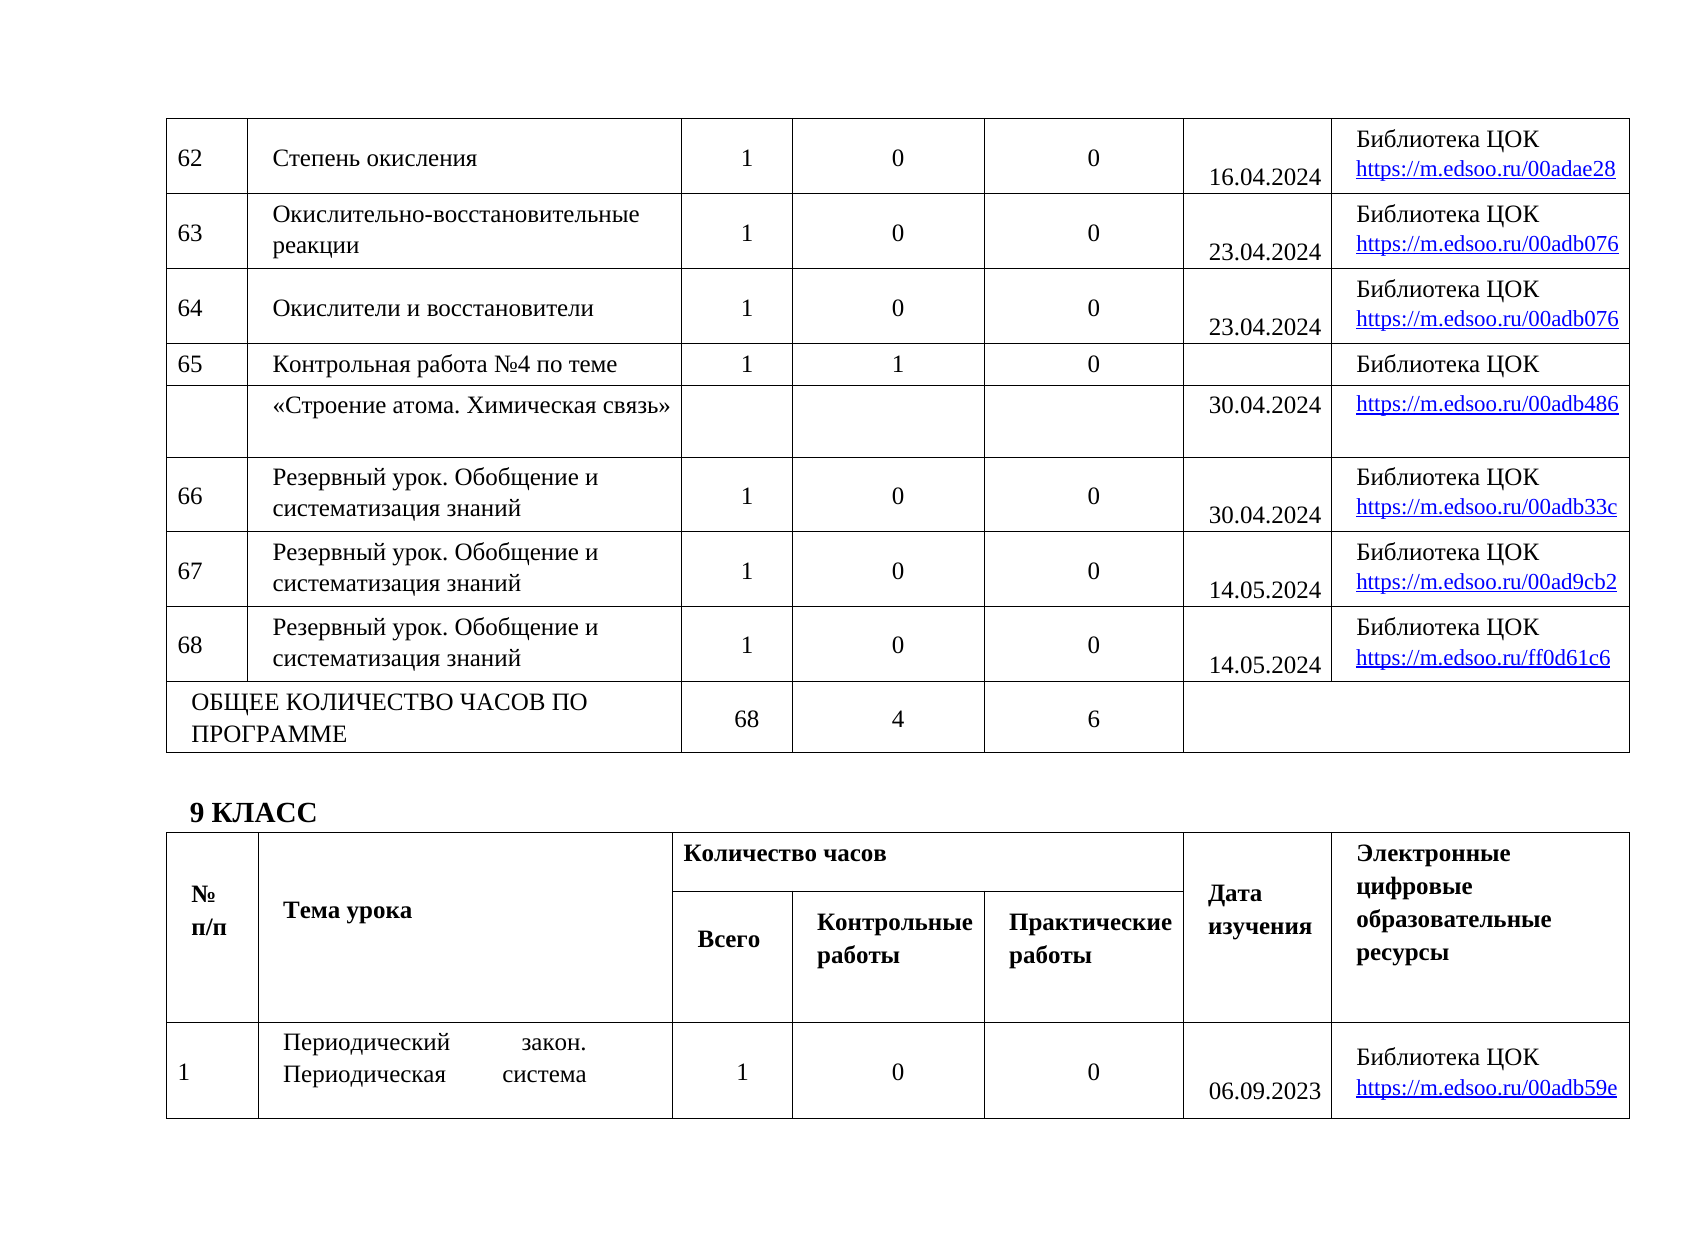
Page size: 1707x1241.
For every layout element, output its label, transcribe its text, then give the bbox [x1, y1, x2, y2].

table_cell Окислители и восстановители [248, 269, 681, 343]
table_cell 63 [167, 194, 247, 268]
table_cell 0 [985, 532, 1183, 606]
table_cell [985, 386, 1183, 456]
table_cell 1 [682, 119, 792, 193]
table_cell Библиотека ЦОК https://m.edsoo.ru/00adb076 [1332, 269, 1629, 343]
table_cell 1 [682, 532, 792, 606]
table_cell 0 [793, 532, 984, 606]
table_cell 4 [793, 682, 984, 752]
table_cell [259, 1023, 672, 1118]
table_cell [167, 386, 247, 456]
table_cell [1184, 344, 1331, 385]
table_cell 0 [793, 194, 984, 268]
table_cell Окислительно-восстановительные реакции [248, 194, 681, 268]
table_cell «Строение атома. Химическая связь» [248, 386, 681, 456]
table_cell 64 [167, 269, 247, 343]
table_cell 67 [167, 532, 247, 606]
table_cell [682, 386, 792, 456]
table_cell 1 [682, 458, 792, 531]
table_cell 68 [167, 607, 247, 681]
table_header Количество часов [673, 833, 984, 891]
table_cell 6 [985, 682, 1183, 752]
table_header Тема урока [259, 833, 672, 1022]
table_cell 68 [682, 682, 792, 752]
table_cell Библиотека ЦОК [1332, 344, 1629, 385]
table_cell 1 [682, 269, 792, 343]
table_cell 30.04.2024 [1184, 458, 1331, 531]
table_cell Библиотека ЦОК https://m.edsoo.ru/ff0d61c6 [1332, 607, 1629, 681]
table_cell 14.05.2024 [1184, 607, 1331, 681]
table_cell Библиотека ЦОК https://m.edsoo.ru/00ad9cb2 [1332, 532, 1629, 606]
table_cell 23.04.2024 [1184, 269, 1331, 343]
table_cell https://m.edsoo.ru/00adb486 [1332, 386, 1629, 456]
table_cell 0 [793, 607, 984, 681]
table_cell 0 [985, 269, 1183, 343]
table_cell Резервный урок. Обобщение и систематизация знаний [248, 458, 681, 531]
table_cell 14.05.2024 [1184, 532, 1331, 606]
table_cell 23.04.2024 [1184, 194, 1331, 268]
table_cell Библиотека ЦОК https://m.edsoo.ru/00adae28 [1332, 119, 1629, 193]
table_header № п/п [167, 833, 258, 1022]
table_cell Контрольные работы [793, 892, 984, 1022]
table_cell 0 [985, 607, 1183, 681]
table_cell 0 [793, 458, 984, 531]
table_cell Практические работы [985, 892, 1183, 1022]
table_cell Контрольная работа №4 по теме [248, 344, 681, 385]
table_cell [1331, 682, 1629, 752]
table_cell 1 [793, 344, 984, 385]
table_cell 0 [793, 1023, 984, 1118]
table_cell 66 [167, 458, 247, 531]
table_cell 16.04.2024 [1184, 119, 1331, 193]
table_header Дата изучения [1184, 833, 1331, 1022]
table_cell 0 [985, 194, 1183, 268]
table_cell 1 [682, 344, 792, 385]
table_cell Резервный урок. Обобщение и систематизация знаний [248, 532, 681, 606]
table_cell ОБЩЕЕ КОЛИЧЕСТВО ЧАСОВ ПО ПРОГРАММЕ [167, 682, 681, 752]
table_cell [793, 386, 984, 456]
table_cell 0 [793, 119, 984, 193]
table_cell Резервный урок. Обобщение и систематизация знаний [248, 607, 681, 681]
table_cell Степень окисления [248, 119, 681, 193]
table_cell 0 [985, 344, 1183, 385]
table_cell 65 [167, 344, 247, 385]
table_cell 0 [985, 119, 1183, 193]
table_cell [1184, 682, 1331, 752]
subtitle 9 КЛАСС [189, 796, 1556, 829]
table_header [984, 833, 1183, 891]
table_cell 1 [673, 1023, 792, 1118]
table_cell 62 [167, 119, 247, 193]
table_cell Библиотека ЦОК https://m.edsoo.ru/00adb076 [1332, 194, 1629, 268]
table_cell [1332, 1023, 1629, 1118]
table_cell 0 [985, 1023, 1183, 1118]
table_cell 1 [167, 1023, 258, 1118]
table_cell 0 [793, 269, 984, 343]
table_cell 06.09.2023 [1184, 1023, 1331, 1118]
table_cell Библиотека ЦОК https://m.edsoo.ru/00adb33c [1332, 458, 1629, 531]
table_cell Всего [673, 892, 792, 1022]
table_cell 0 [985, 458, 1183, 531]
table_header Электронные цифровые образовательные ресурсы [1332, 833, 1629, 1022]
table_cell 30.04.2024 [1184, 386, 1331, 456]
table_cell 1 [682, 194, 792, 268]
table_cell 1 [682, 607, 792, 681]
